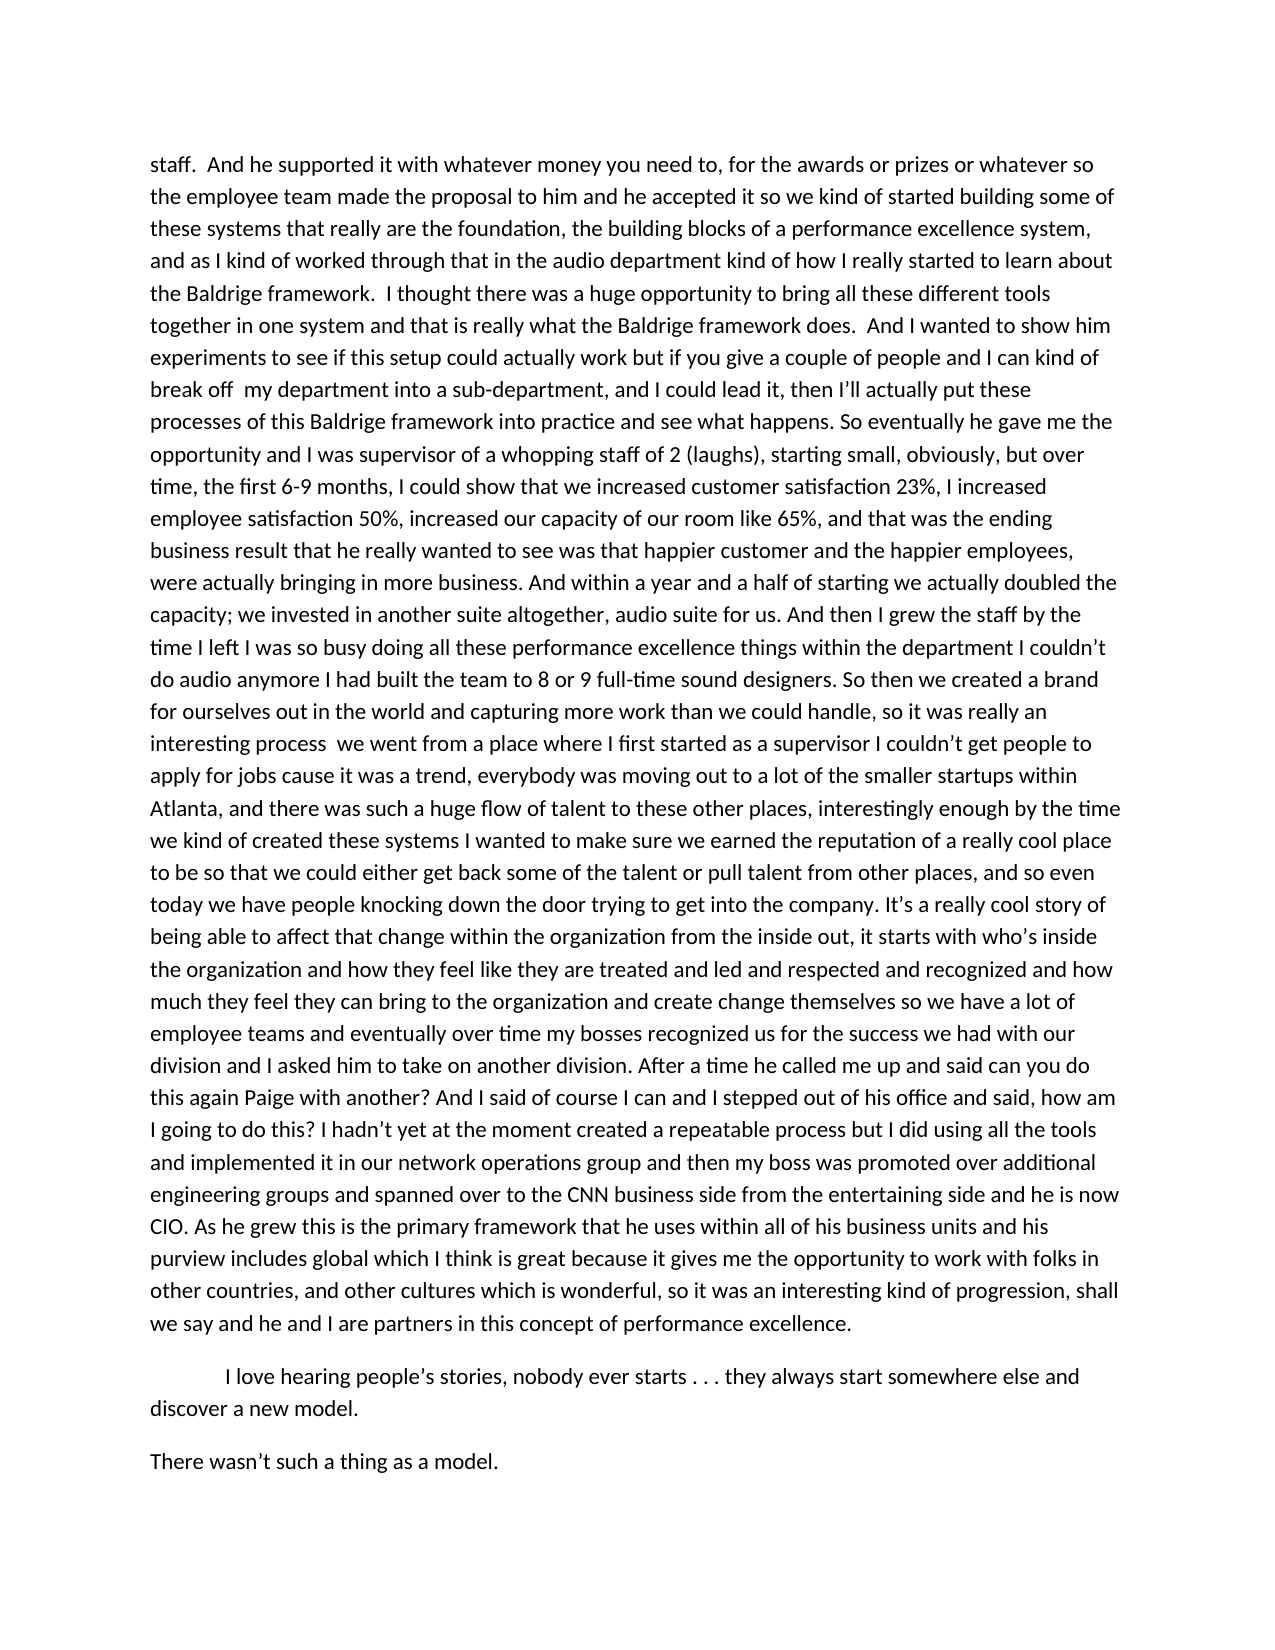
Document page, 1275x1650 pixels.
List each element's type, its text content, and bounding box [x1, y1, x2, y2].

text There wasn’t such a thing as a model. [150, 1447, 1125, 1475]
text I love hearing people’s stories, nobody ever starts . . . they always start somewhere else and discover a new model. [150, 1362, 1125, 1422]
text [150, 150, 1125, 1337]
